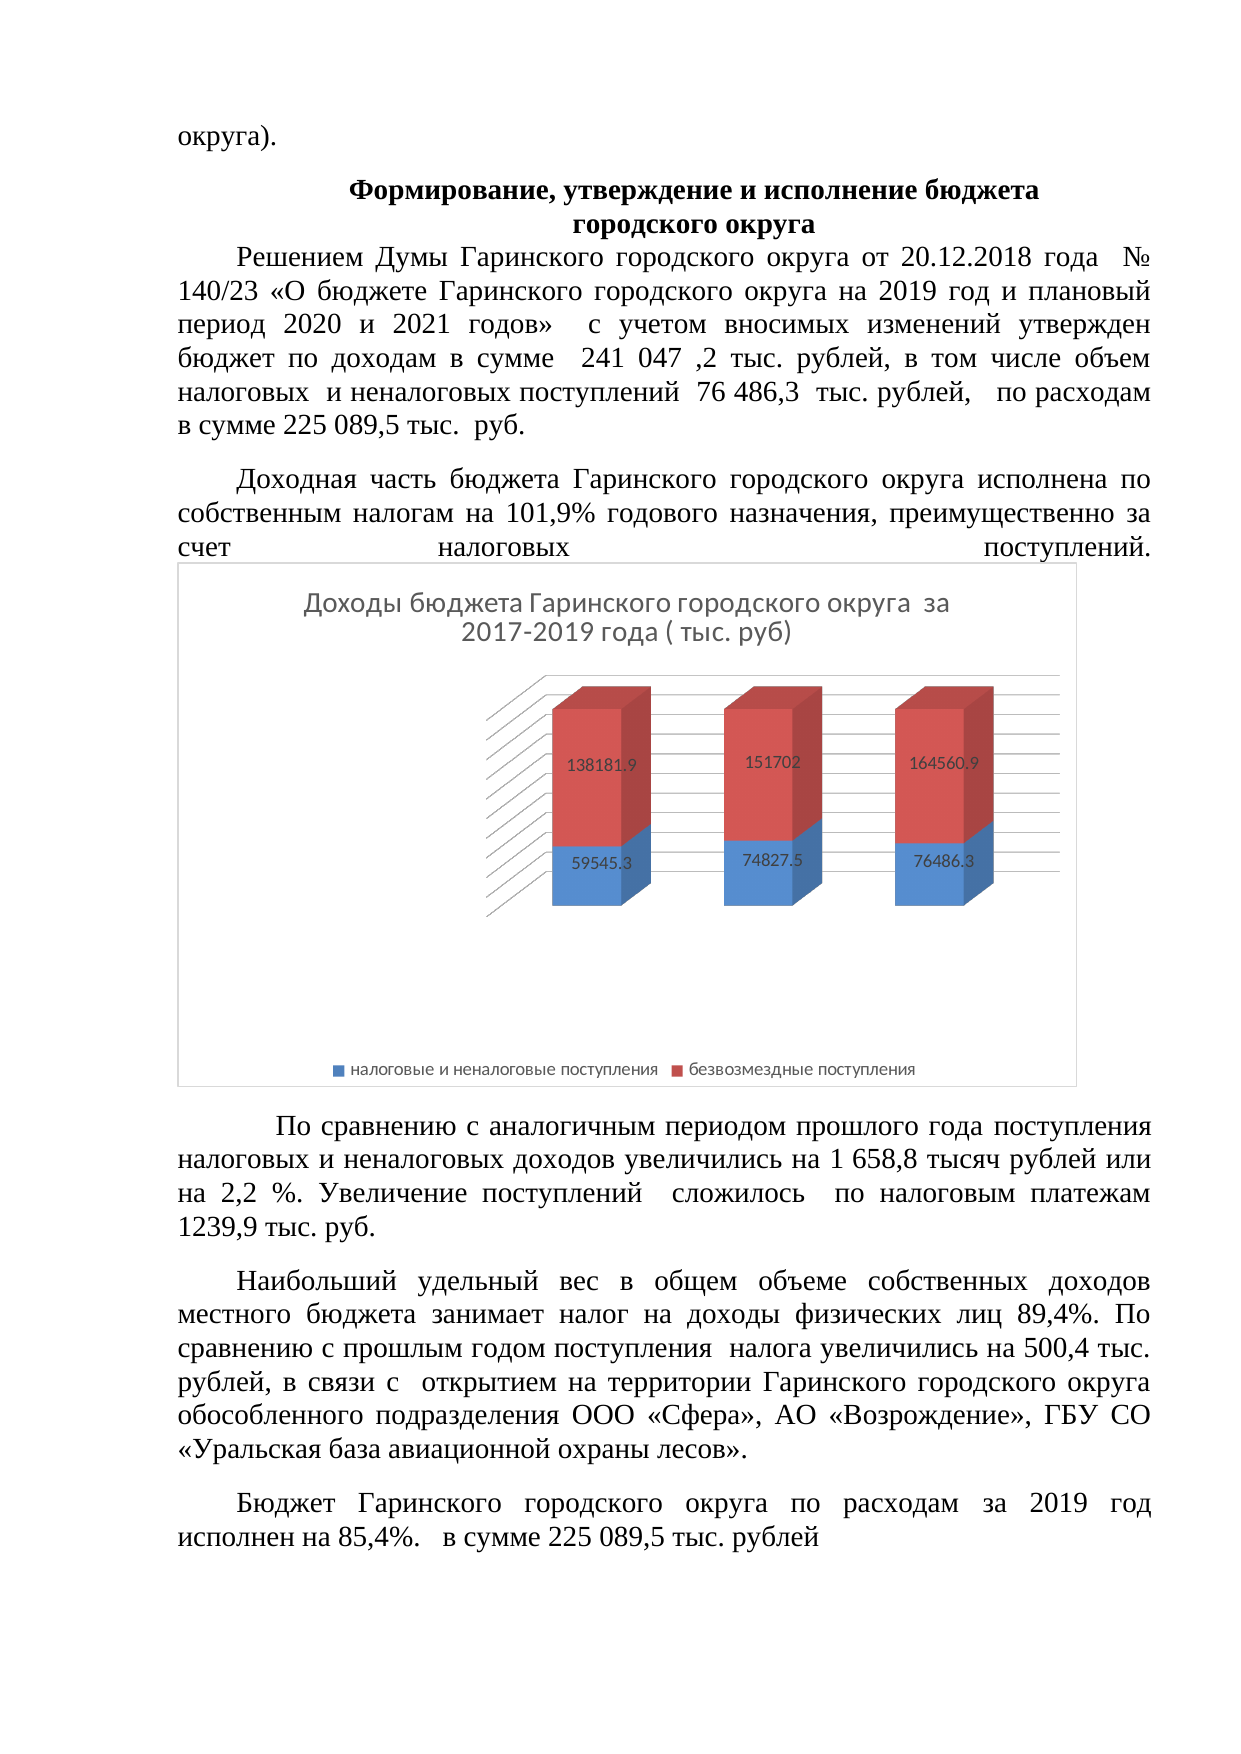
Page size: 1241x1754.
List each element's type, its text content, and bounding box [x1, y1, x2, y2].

text городского округа [177, 206, 1152, 239]
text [177, 118, 1152, 152]
text Наибольший удельный вес в общем объеме собственных доходов местного бюджета занимает налог на доходы физических лиц 89,4%. По сравнению с прошлым годом поступления налога увеличились на 500,4 тыс. рублей, в связи с открытием на территории Гаринского городского округа обособленного подразделения ООО «Сфера», АО «Возрождение», ГБУ СО «Уральская база авиационной охраны лесов». [177, 1263, 1152, 1464]
text Решением Думы Гаринского городского округа от 20.12.2018 года № 140/23 «О бюджете Гаринского городского округа на 2019 год и плановый период 2020 и 2021 годов» с учетом вносимых изменений утвержден бюджет по доходам в сумме 241 047 ,2 тыс. рублей, в том числе объем налоговых и неналоговых поступлений 76 486,3 тыс. рублей, по расходам в сумме 225 089,5 тыс. руб. [177, 239, 1152, 441]
text Формирование, утверждение и исполнение бюджета [177, 172, 1152, 206]
text По сравнению с аналогичным периодом прошлого года поступления налоговых и неналоговых доходов увеличились на 1 658,8 тысяч рублей или на 2,2 %. Увеличение поступлений сложилось по налоговым платежам 1239,9 тыс. руб. [177, 1108, 1152, 1242]
text Доходная часть бюджета Гаринского городского округа исполнена по собственным налогам на 101,9% годового назначения, преимущественно за счет налоговых поступлений. [177, 462, 1152, 1087]
text Бюджет Гаринского городского округа по расходам за 2019 год исполнен на 85,4%. в сумме 225 089,5 тыс. рублей [177, 1485, 1152, 1552]
